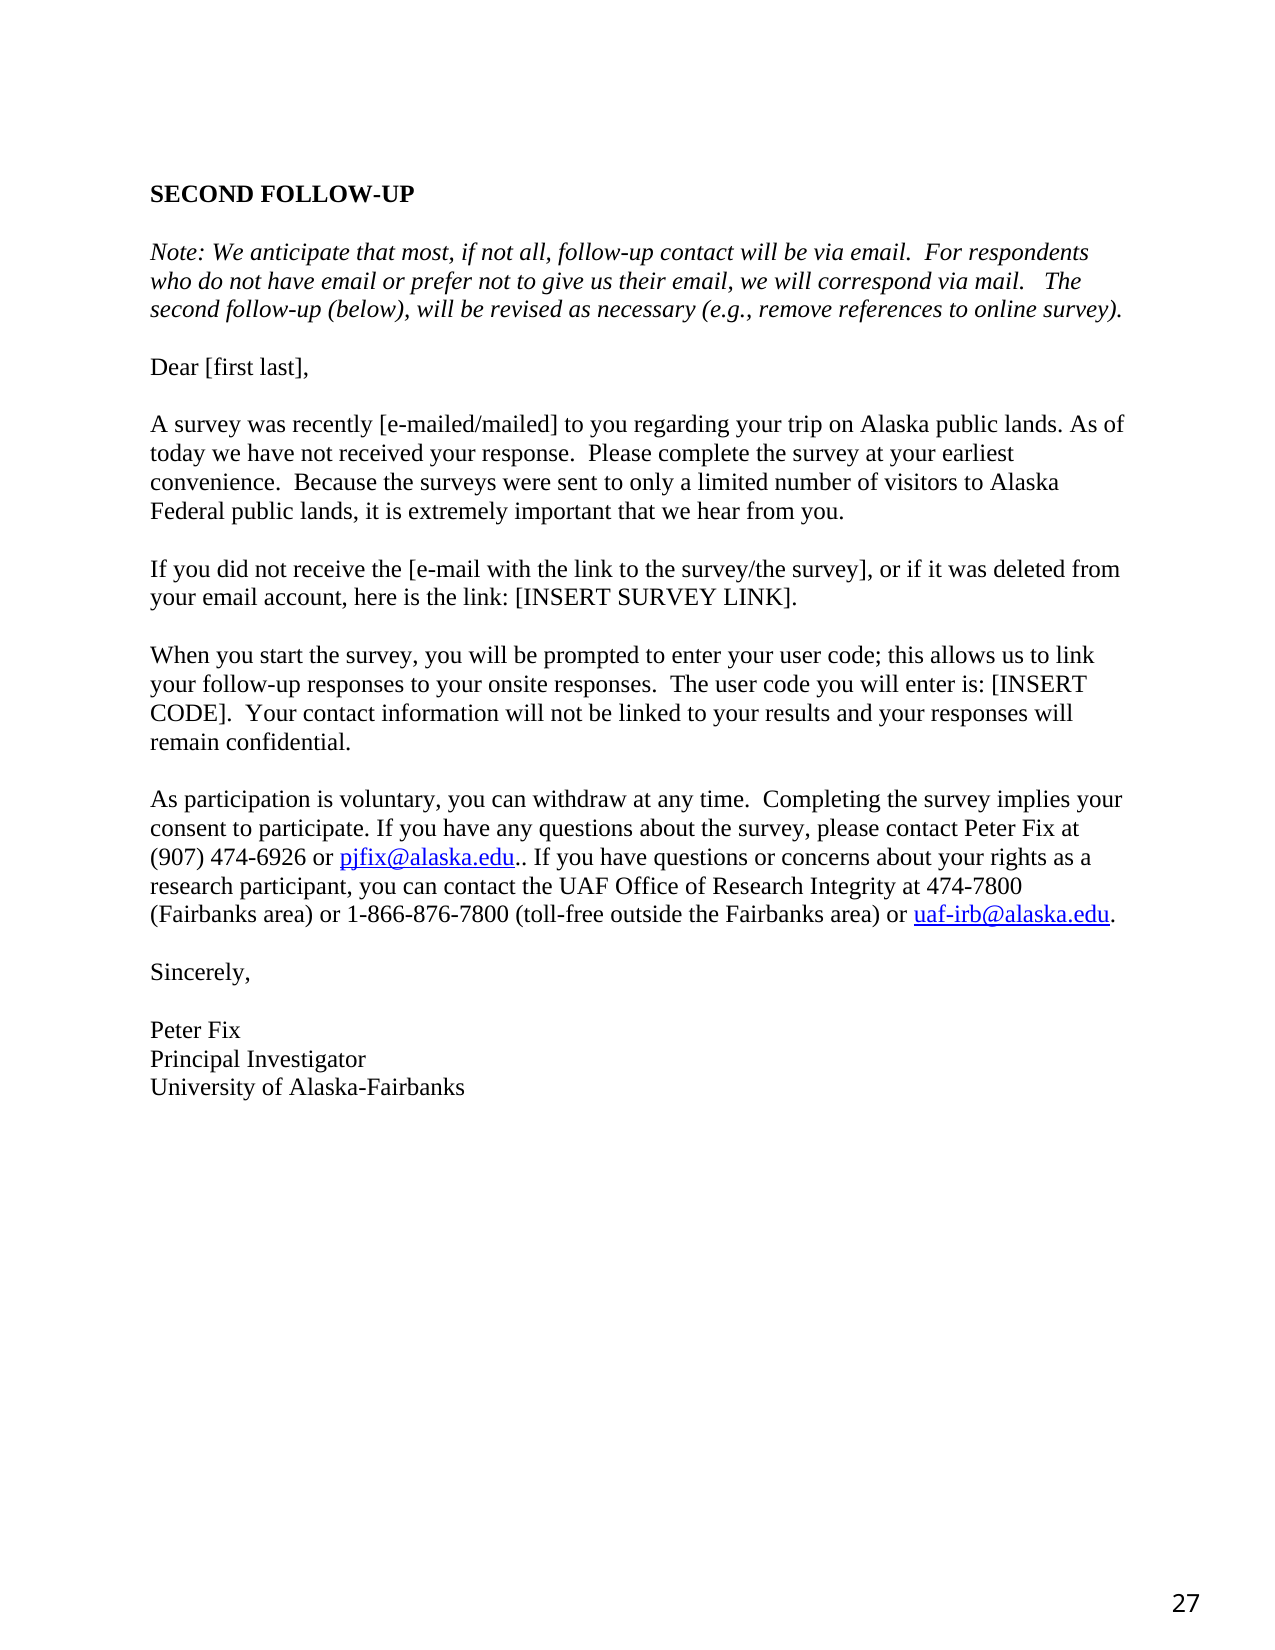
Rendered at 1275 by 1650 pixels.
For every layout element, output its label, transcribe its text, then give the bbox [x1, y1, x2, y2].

text When you start the survey, you will be prompted to enter your user code; this allows us to link your follow-up responses to your onsite responses. The user code you will enter is: [INSERT CODE]. Your contact information will not be linked to your results and your responses will remain confidential. [150, 640, 1125, 755]
text University of Alaska-Fairbanks [150, 1072, 1125, 1101]
text Note: We anticipate that most, if not all, follow-up contact will be via email. For respondents who do not have email or prefer not to give us their email, we will correspond via mail. The second follow-up (below), will be revised as necessary (e.g., remove references to online survey). [150, 237, 1125, 323]
text As participation is voluntary, you can withdraw at any time. Completing the survey implies your consent to participate. If you have any questions about the survey, please contact Peter Fix at (907) 474-6926 or pjfix@alaska.edu.. If you have questions or concerns about your rights as a research participant, you can contact the UAF Office of Research Integrity at 474-7800 (Fairbanks area) or 1-866-876-7800 (toll-free outside the Fairbanks area) or uaf-irb@alaska.edu. [150, 784, 1125, 928]
text Principal Investigator [150, 1044, 1125, 1072]
text If you did not receive the [e-mail with the link to the survey/the survey], or if it was deleted from your email account, here is the link: [INSERT SURVEY LINK]. [150, 554, 1125, 611]
text SECOND FOLLOW-UP [150, 179, 1125, 208]
text Peter Fix [150, 1015, 1125, 1044]
text Dear [first last], [150, 352, 1125, 381]
text Sincerely, [150, 957, 1125, 986]
text A survey was recently [e-mailed/mailed] to you regarding your trip on Alaska public lands. As of today we have not received your response. Please complete the survey at your earliest convenience. Because the surveys were sent to only a limited number of visitors to Alaska Federal public lands, it is extremely important that we hear from you. [150, 409, 1125, 524]
